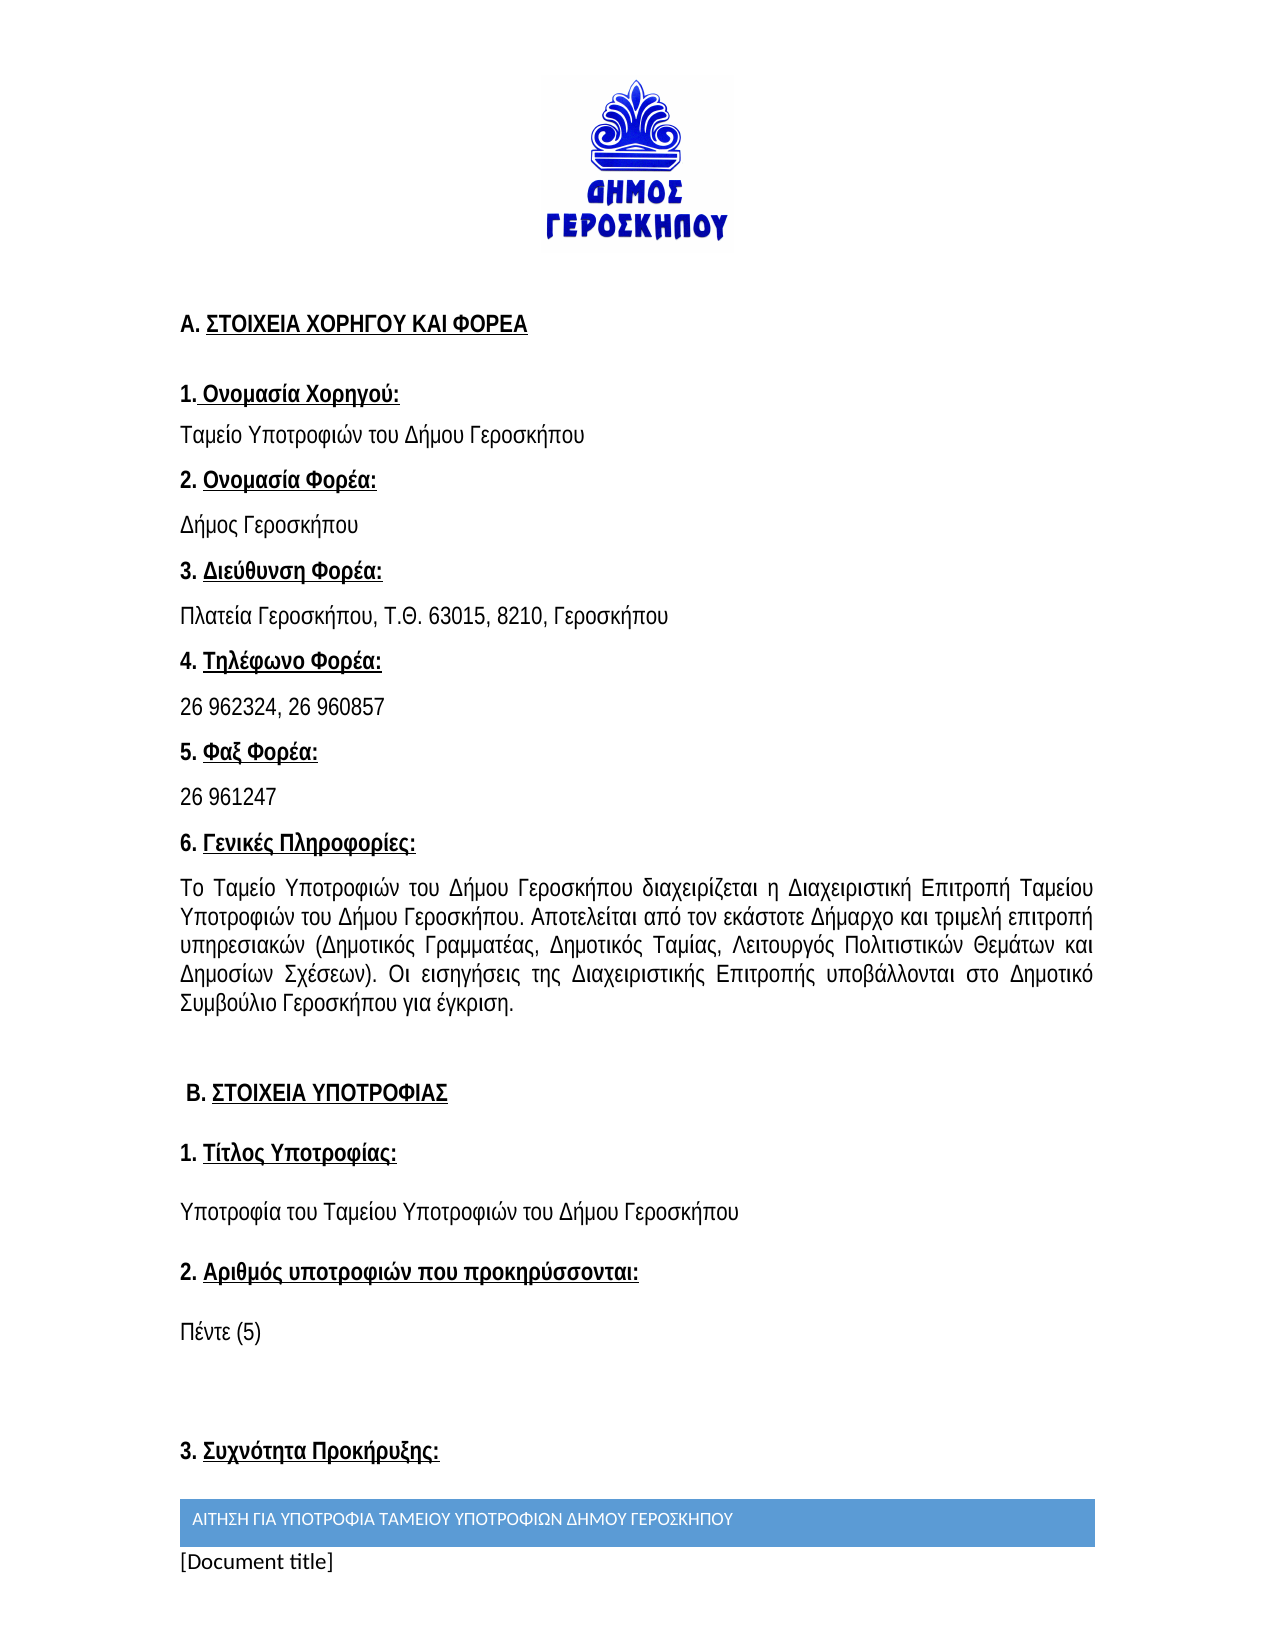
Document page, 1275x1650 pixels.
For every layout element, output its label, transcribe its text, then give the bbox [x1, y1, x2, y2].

text Β. ΣΤΟΙΧΕΙΑ ΥΠΟΤΡΟΦΙΑΣ [180, 1078, 1095, 1107]
picture [541, 75, 734, 253]
text 6. Γενικές Πληροφορίες: [180, 828, 1095, 856]
text 3. Συχνότητα Προκήρυξης: [180, 1436, 1095, 1464]
text 1. Τίτλος Υποτροφίας: [180, 1138, 1095, 1166]
text 3. Διεύθυνση Φορέα: [180, 556, 1095, 584]
text Πέντε (5) [180, 1316, 1095, 1345]
text 4. Τηλέφωνο Φορέα: [180, 646, 1095, 675]
text Πλατεία Γεροσκήπου, Τ.Θ. 63015, 8210, Γεροσκήπου [180, 601, 1095, 630]
text 1. Ονομασία Χορηγού: [180, 379, 1095, 407]
text Υποτροφία του Ταμείου Υποτροφιών του Δήμου Γεροσκήπου [180, 1197, 1095, 1226]
text 2. Ονομασία Φορέα: [180, 465, 1095, 494]
text 2. Αριθμός υποτροφιών που προκηρύσσονται: [180, 1257, 1095, 1286]
text 26 961247 [180, 782, 1095, 811]
text Το Ταμείο Υποτροφιών του Δήμου Γεροσκήπου διαχειρίζεται η Διαχειριστική Επιτροπή Ταμείου Υποτροφιών του Δήμου Γεροσκήπου. Αποτελείται από τον εκάστοτε Δήμαρχο και τριμελή επιτροπή υπηρεσιακών (Δημοτικός Γραμματέας, Δημοτικός Ταμίας, Λειτουργός Πολιτιστικών Θεμάτων και Δημοσίων Σχέσεων). Οι εισηγήσεις της Διαχειριστικής Επιτροπής υποβάλλονται στο Δημοτικό Συμβούλιο Γεροσκήπου για έγκριση. [180, 873, 1095, 1016]
text Α. ΣΤΟΙΧΕΙΑ ΧΟΡΗΓΟΥ ΚΑΙ ΦΟΡΕΑ [180, 309, 1095, 337]
text 5. Φαξ Φορέα: [180, 737, 1095, 766]
text Δήμος Γεροσκήπου [180, 510, 1095, 539]
text 26 962324, 26 960857 [180, 692, 1095, 720]
text Ταμείο Υποτροφιών του Δήμου Γεροσκήπου [180, 420, 1095, 448]
